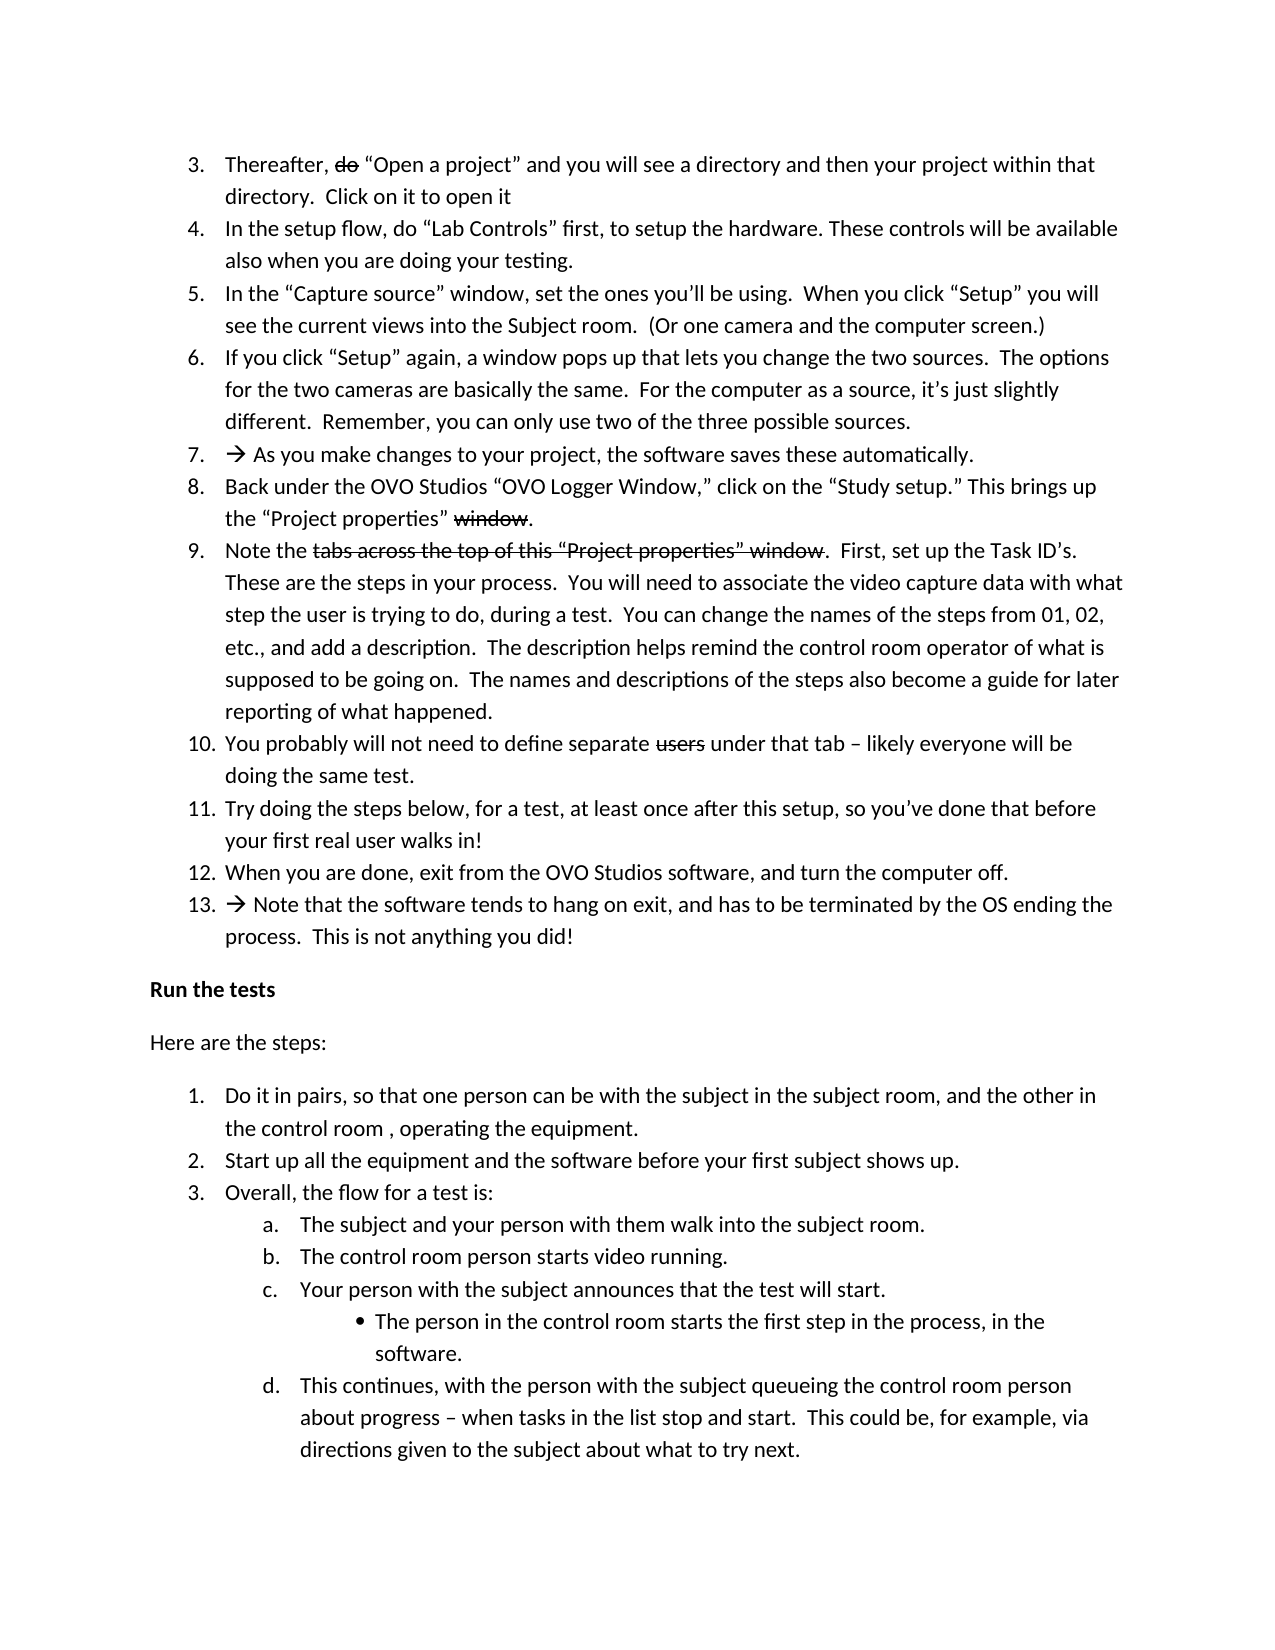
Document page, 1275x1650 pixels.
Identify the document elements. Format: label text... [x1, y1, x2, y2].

list The subject and your person with them walk into the subject room. [262, 1210, 1125, 1238]
list Note the tabs across the top of this “Project properties” window. First, set up the Task ID’s. These are the steps in your process. You will need to associate the video capture data with what step the user is trying to do, during a test. You can change the names of the steps from 01, 02, etc., and add a description. The description helps remind the control room operator of what is supposed to be going on. The names and descriptions of the steps also become a guide for later reporting of what happened. [187, 536, 1125, 725]
text Here are the steps: [150, 1028, 1125, 1057]
list When you are done, exit from the OVO Studios software, and turn the computer off. [187, 858, 1125, 886]
list Start up all the equipment and the software before your first subject shows up. [187, 1146, 1125, 1174]
list You probably will not need to define separate users under that tab – likely everyone will be doing the same test. [187, 729, 1125, 789]
list This continues, with the person with the subject queueing the control room person about progress – when tasks in the list stop and start. This could be, for example, via directions given to the subject about what to try next. [262, 1371, 1125, 1464]
text Run the tests [150, 976, 1125, 1003]
list Try doing the steps below, for a test, at least once after this setup, so you’ve done that before your first real user walks in! [187, 794, 1125, 854]
list Do it in pairs, so that one person can be with the subject in the subject room, and the other in the control room , operating the equipment. [187, 1082, 1125, 1142]
list The person in the control room starts the first step in the process, in the software. [356, 1307, 1125, 1367]
list In the setup flow, do “Lab Controls” first, to setup the hardware. These controls will be available also when you are doing your testing. [187, 214, 1125, 274]
list In the “Capture source” window, set the ones you’ll be using. When you click “Setup” you will see the current views into the Subject room. (Or one camera and the computer screen.) [187, 279, 1125, 339]
list Thereafter, do “Open a project” and you will see a directory and then your project within that directory. Click on it to open it [187, 150, 1125, 210]
list The control room person starts video running. [262, 1242, 1125, 1271]
list If you click “Setup” again, a window pops up that lets you change the two sources. The options for the two cameras are basically the same. For the computer as a source, it’s just slightly different. Remember, you can only use two of the three possible sources. [187, 343, 1125, 436]
list Overall, the flow for a test is: [187, 1178, 1125, 1206]
list Note that the software tends to hang on exit, and has to be terminated by the OS ending the process. This is not anything you did! [187, 890, 1125, 951]
list Your person with the subject announces that the test will start. [262, 1275, 1125, 1303]
list Back under the OVO Studios “OVO Logger Window,” click on the “Study setup.” This brings up the “Project properties” window. [187, 472, 1125, 532]
list As you make changes to your project, the software saves these automatically. [187, 440, 1125, 468]
